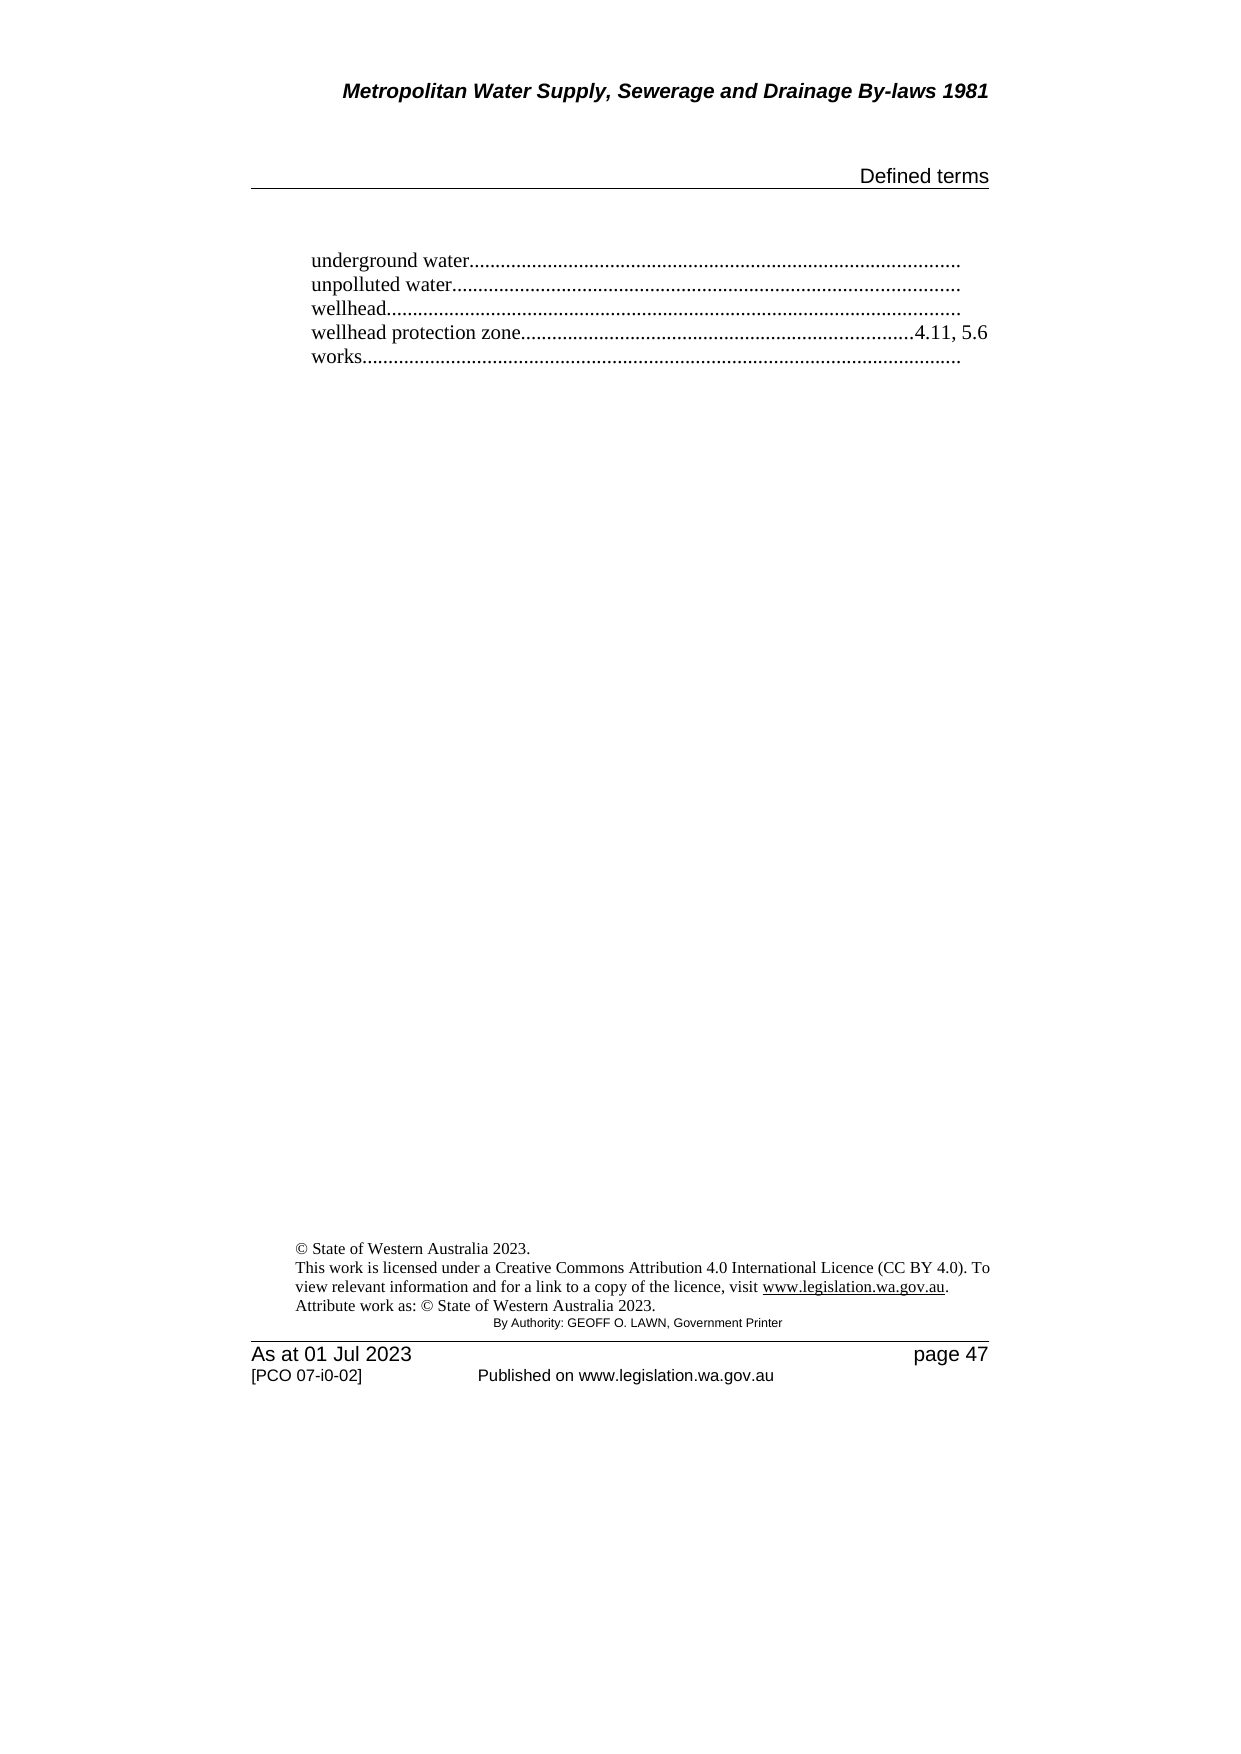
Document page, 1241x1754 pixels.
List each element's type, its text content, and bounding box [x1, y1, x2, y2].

text unpolluted water 5.6 [311, 272, 929, 296]
text wellhead protection zone 4.11, 5.6 [311, 320, 929, 344]
text works 1.1 [311, 344, 929, 368]
text wellhead 5.6 [311, 296, 929, 320]
text underground water 1.1 [311, 248, 929, 272]
